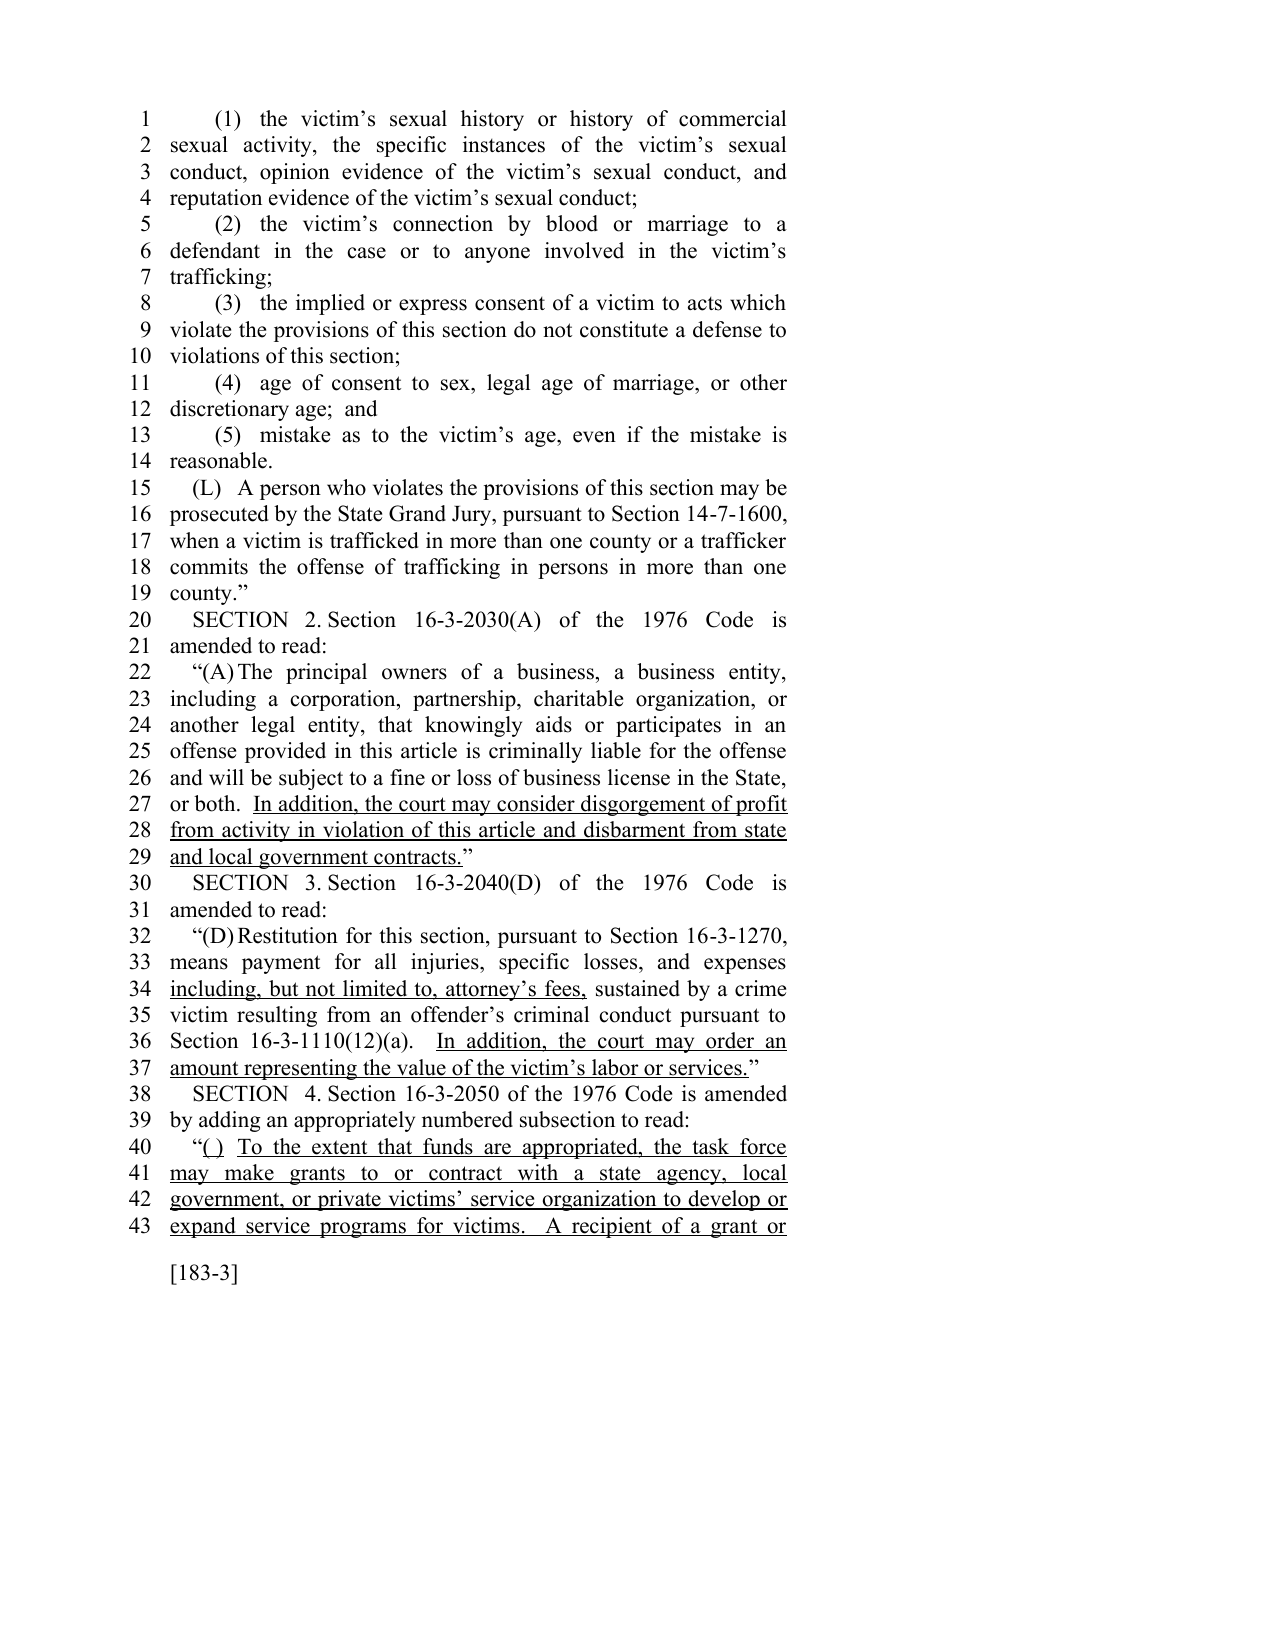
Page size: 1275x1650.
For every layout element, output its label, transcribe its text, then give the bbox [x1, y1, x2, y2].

text (2) the victim’s connection by blood or marriage to a defendant in the case or to anyone involved in the victim’s trafficking; [169, 210, 787, 289]
text (L) A person who violates the provisions of this section may be prosecuted by the State Grand Jury, pursuant to Section 14-7-1600, when a victim is trafficked in more than one county or a trafficker commits the offense of trafficking in persons in more than one county.” [169, 474, 787, 606]
text “(D) Restitution for this section, pursuant to Section 16-3-1270, means payment for all injuries, specific losses, and expenses including, but not limited to, attorney’s fees, sustained by a crime victim resulting from an offender’s criminal conduct pursuant to Section 16-3-1110(12)(a). In addition, the court may order an amount representing the value of the victim’s labor or services.” [169, 922, 787, 1080]
text SECTION 3. Section 16-3-2040(D) of the 1976 Code is amended to read: [169, 869, 787, 922]
text (3) the implied or express consent of a victim to acts which violate the provisions of this section do not constitute a defense to violations of this section; [169, 289, 787, 368]
text (4) age of consent to sex, legal age of marriage, or other discretionary age; and [169, 368, 787, 421]
text SECTION 4. Section 16-3-2050 of the 1976 Code is amended by adding an appropriately numbered subsection to read: [169, 1080, 787, 1133]
text “(A) The principal owners of a business, a business entity, including a corporation, partnership, charitable organization, or another legal entity, that knowingly aids or participates in an offense provided in this article is criminally liable for the offense and will be subject to a fine or loss of business license in the State, or both. In addition, the court may consider disgorgement of profit from activity in violation of this article and disbarment from state and local government contracts.” [169, 658, 787, 839]
text (1) the victim’s sexual history or history of commercial sexual activity, the specific instances of the victim’s sexual conduct, opinion evidence of the victim’s sexual conduct, and reputation evidence of the victim’s sexual conduct; [169, 105, 787, 210]
text SECTION 2. Section 16-3-2030(A) of the 1976 Code is amended to read: [169, 606, 787, 658]
text (5) mistake as to the victim’s age, even if the mistake is reasonable. [169, 421, 787, 474]
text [169, 1209, 787, 1235]
